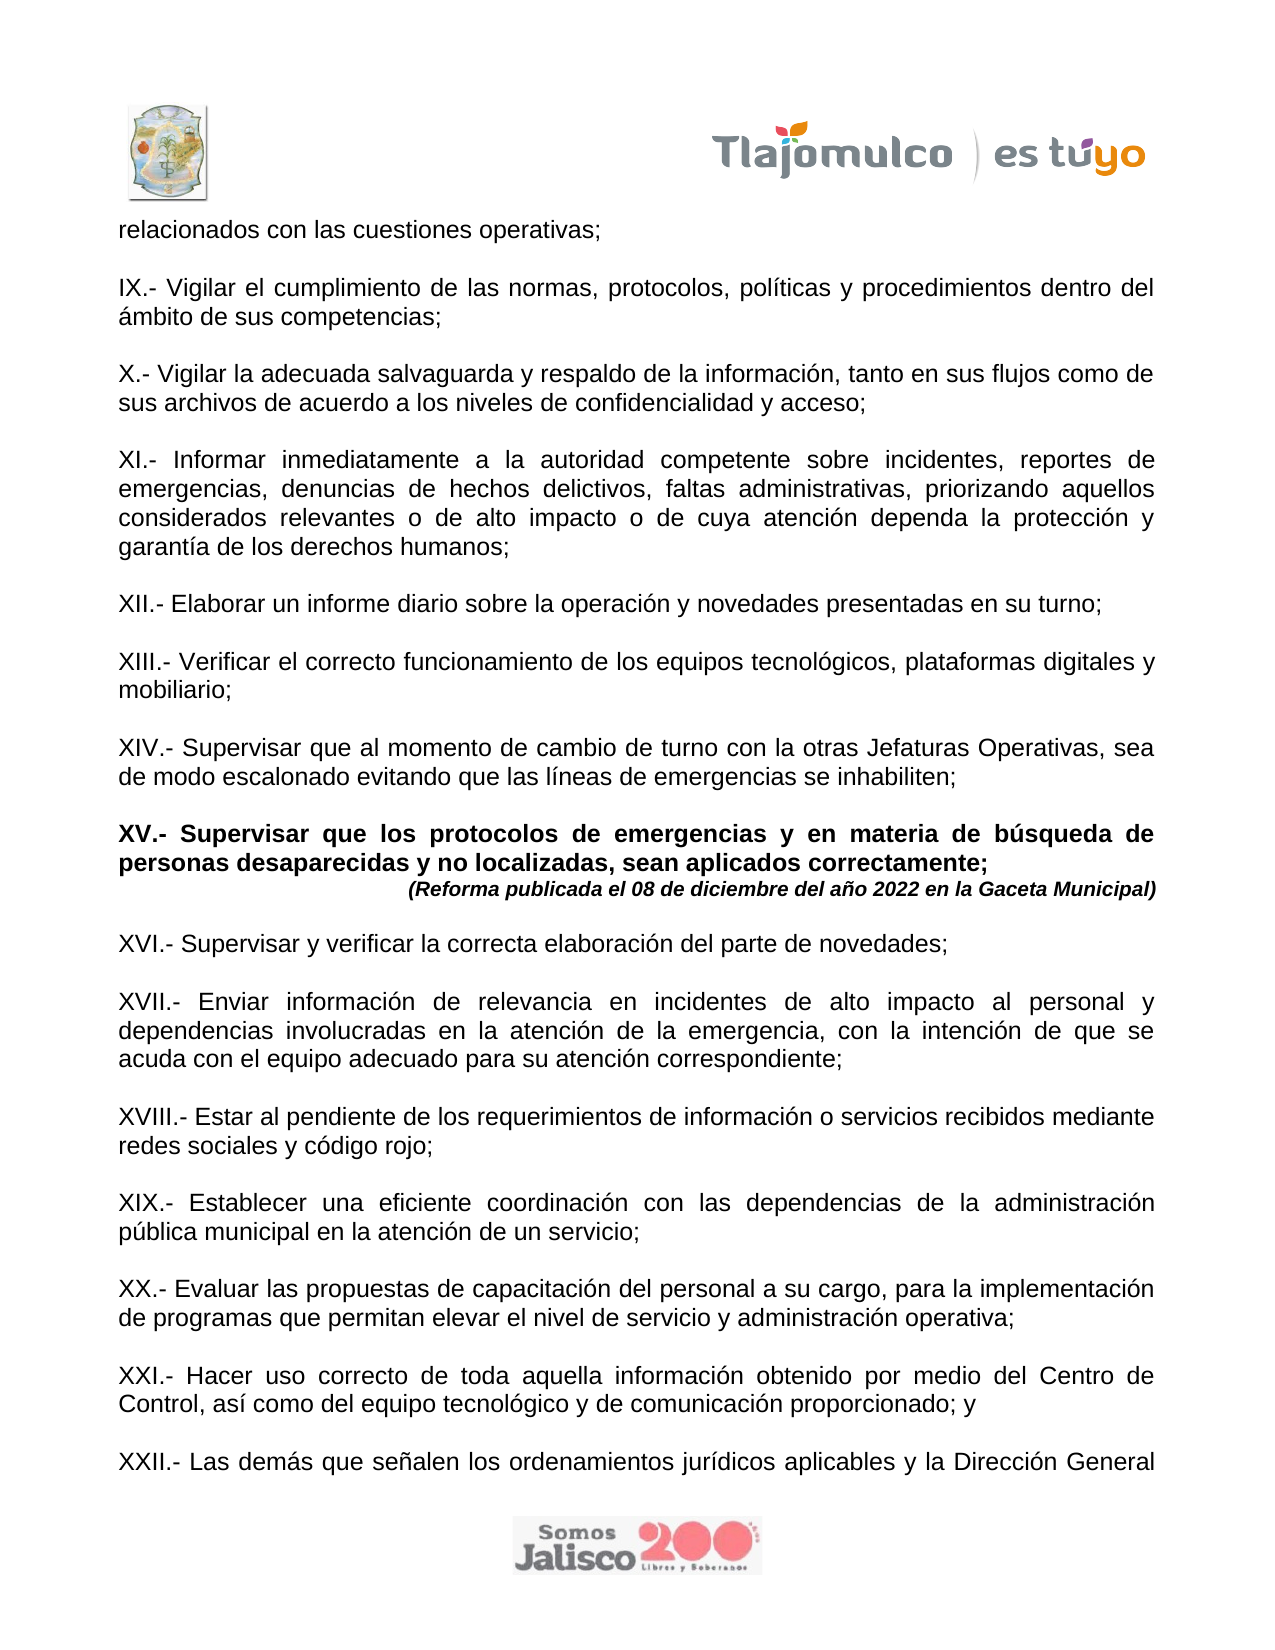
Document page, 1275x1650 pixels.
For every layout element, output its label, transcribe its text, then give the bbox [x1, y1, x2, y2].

picture [512, 1516, 763, 1575]
picture [126, 102, 210, 203]
text XV.- Supervisar que los protocolos de emergencias y en materia de búsqueda de personas desaparecidas y no localizadas, sean aplicados correctamente; [118, 819, 1157, 877]
text XXI.- Hacer uso correcto de toda aquella información obtenido por medio del Centro de Control, así como del equipo tecnológico y de comunicación proporcionado; y [118, 1361, 1157, 1418]
text IX.- Vigilar el cumplimiento de las normas, protocolos, políticas y procedimientos dentro del ámbito de sus competencias; [118, 273, 1157, 331]
text VIII.- Asesorar a la Directora o Director General del Centro de Control en todos los asuntos relacionados con las cuestiones operativas; [118, 216, 1157, 244]
text X.- Vigilar la adecuada salvaguarda y respaldo de la información, tanto en sus flujos como de sus archivos de acuerdo a los niveles de confidencialidad y acceso; [118, 359, 1157, 417]
text XVII.- Enviar información de relevancia en incidentes de alto impacto al personal y dependencias involucradas en la atención de la emergencia, con la intención de que se acuda con el equipo adecuado para su atención correspondiente; [118, 987, 1157, 1073]
text XIX.- Establecer una eficiente coordinación con las dependencias de la administración pública municipal en la atención de un servicio; [118, 1188, 1157, 1246]
text (Reforma publicada el 08 de diciembre del año 2022 en la Gaceta Municipal) [118, 877, 1157, 901]
text XX.- Evaluar las propuestas de capacitación del personal a su cargo, para la implementación de programas que permitan elevar el nivel de servicio y administración operativa; [118, 1274, 1157, 1332]
text XVI.- Supervisar y verificar la correcta elaboración del parte de novedades; [118, 929, 1157, 958]
picture [680, 100, 1173, 203]
text XI.- Informar inmediatamente a la autoridad competente sobre incidentes, reportes de emergencias, denuncias de hechos delictivos, faltas administrativas, priorizando aquellos considerados relevantes o de alto impacto o de cuya atención dependa la protección y garantía de los derechos humanos; [118, 446, 1157, 561]
text XIV.- Supervisar que al momento de cambio de turno con la otras Jefaturas Operativas, sea de modo escalonado evitando que las líneas de emergencias se inhabiliten; [118, 733, 1157, 791]
text XII.- Elaborar un informe diario sobre la operación y novedades presentadas en su turno; [118, 589, 1157, 618]
text XIII.- Verificar el correcto funcionamiento de los equipos tecnológicos, plataformas digitales y mobiliario; [118, 647, 1157, 704]
text XVIII.- Estar al pendiente de los requerimientos de información o servicios recibidos mediante redes sociales y código rojo; [118, 1102, 1157, 1159]
